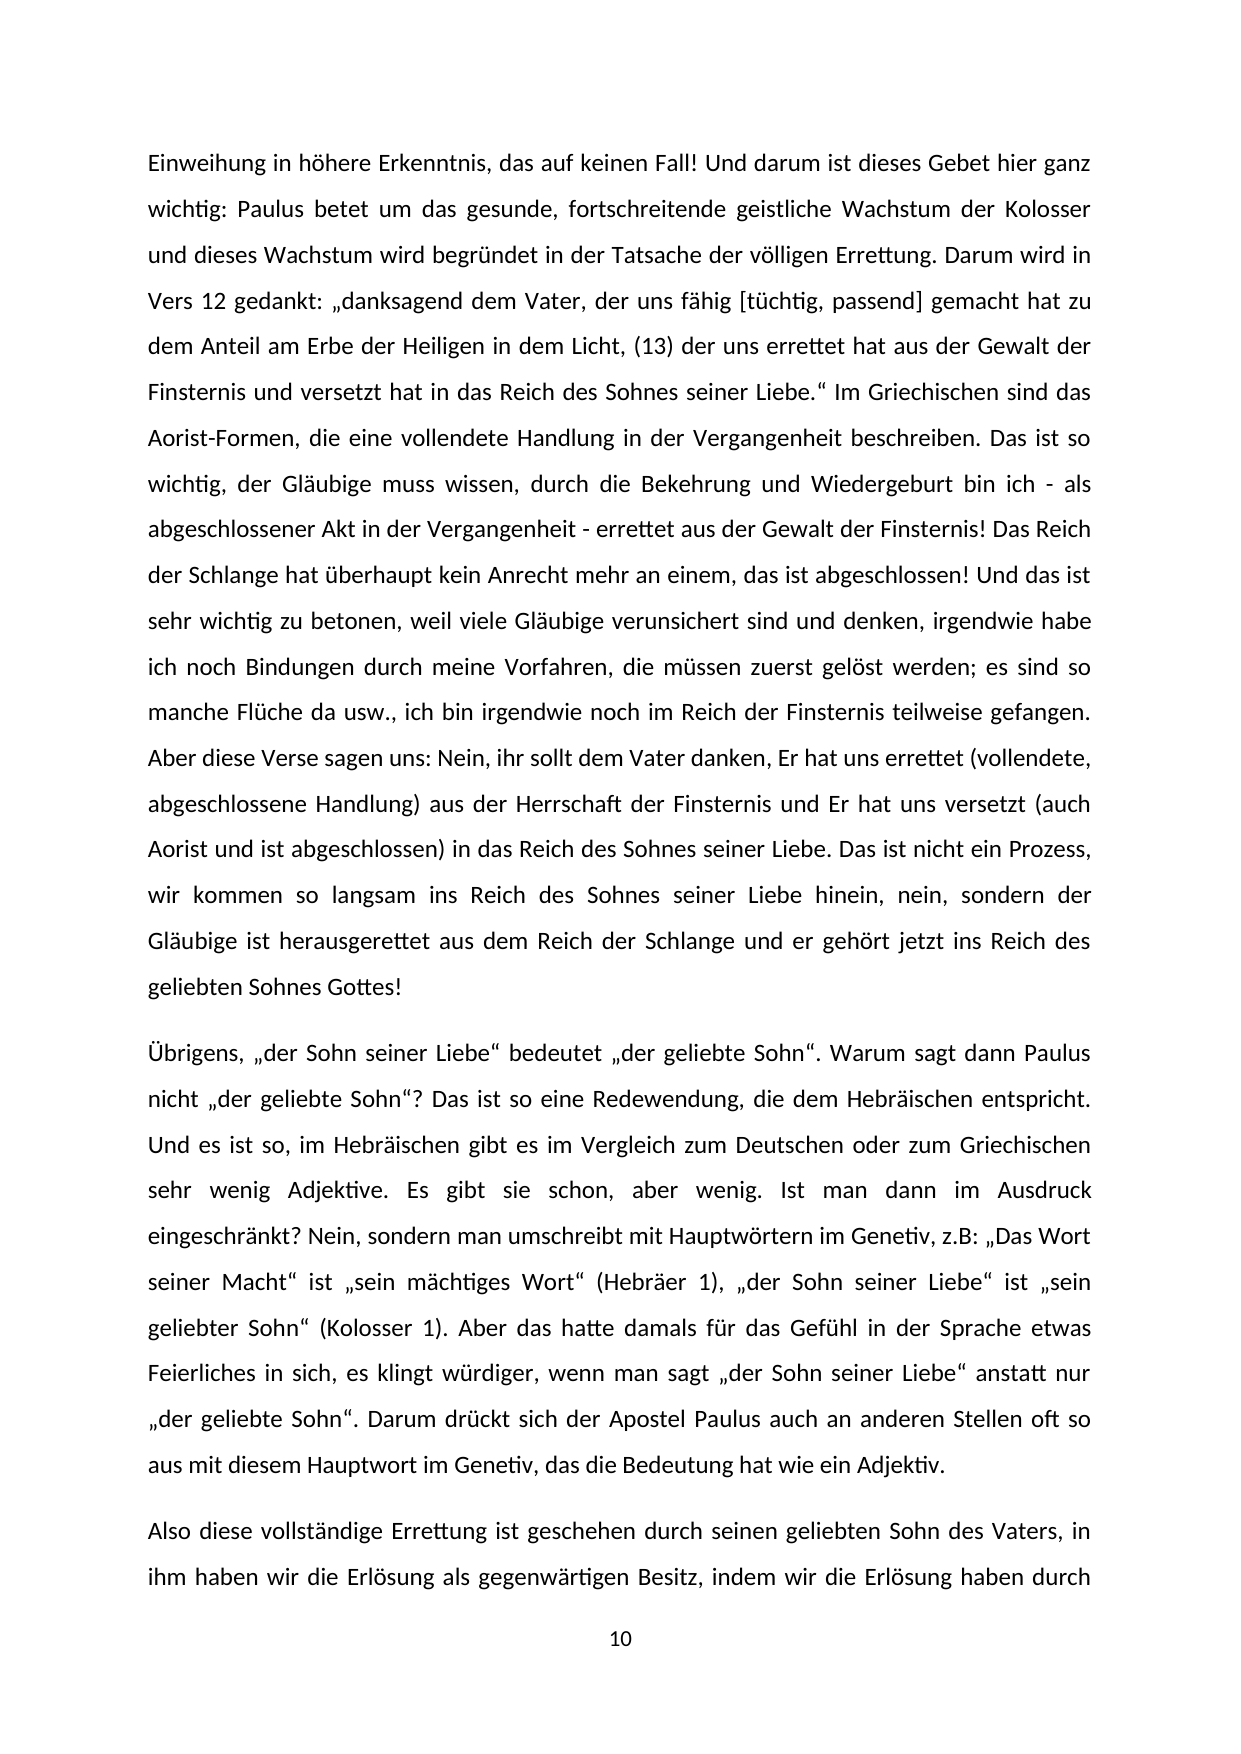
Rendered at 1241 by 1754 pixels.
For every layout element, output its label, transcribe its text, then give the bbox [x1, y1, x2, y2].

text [148, 1515, 1093, 1592]
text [148, 148, 1093, 1001]
text Übrigens, „der Sohn seiner Liebe“ bedeutet „der geliebte Sohn“. Warum sagt dann Paulus nicht „der geliebte Sohn“? Das ist so eine Redewendung, die dem Hebräischen entspricht. Und es ist so, im Hebräischen gibt es im Vergleich zum Deutschen oder zum Griechischen sehr wenig Adjektive. Es gibt sie schon, aber wenig. Ist man dann im Ausdruck eingeschränkt? Nein, sondern man umschreibt mit Hauptwörtern im Genetiv, z.B: „Das Wort seiner Macht“ ist „sein mächtiges Wort“ (Hebräer 1), „der Sohn seiner Liebe“ ist „sein geliebter Sohn“ (Kolosser 1). Aber das hatte damals für das Gefühl in der Sprache etwas Feierliches in sich, es klingt würdiger, wenn man sagt „der Sohn seiner Liebe“ anstatt nur „der geliebte Sohn“. Darum drückt sich der Apostel Paulus auch an anderen Stellen oft so aus mit diesem Hauptwort im Genetiv, das die Bedeutung hat wie ein Adjektiv. [148, 1037, 1093, 1479]
